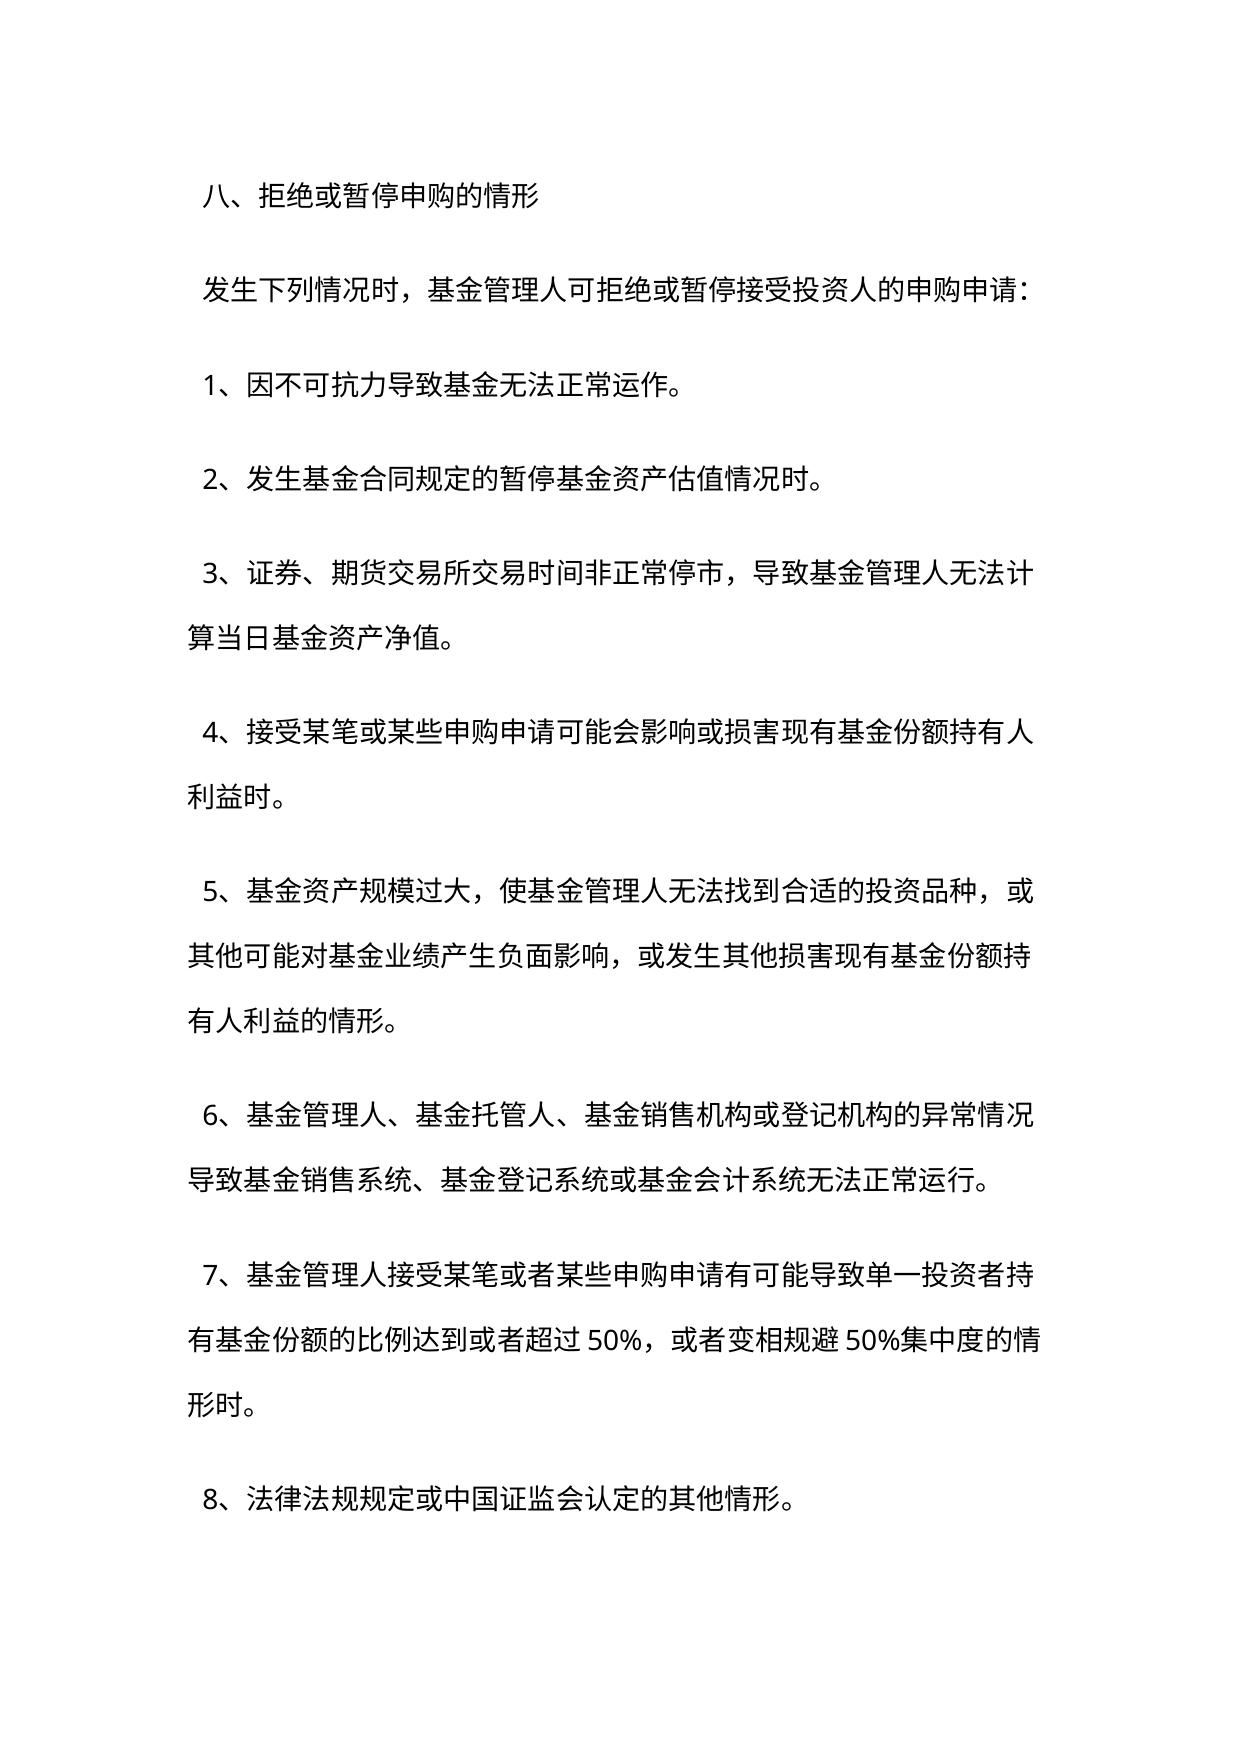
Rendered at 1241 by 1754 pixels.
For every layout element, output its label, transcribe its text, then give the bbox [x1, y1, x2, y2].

text 7、基金管理人接受某笔或者某些申购申请有可能导致单一投资者持有基金份额的比例达到或者超过50%，或者变相规避50%集中度的情形时。 [187, 1240, 1053, 1435]
text 发生下列情况时，基金管理人可拒绝或暂停接受投资人的申购申请： [187, 256, 1053, 321]
text 6、基金管理人、基金托管人、基金销售机构或登记机构的异常情况导致基金销售系统、基金登记系统或基金会计系统无法正常运行。 [187, 1081, 1053, 1211]
text 8、法律法规规定或中国证监会认定的其他情形。 [187, 1464, 1053, 1529]
text 2、发生基金合同规定的暂停基金资产估值情况时。 [187, 444, 1053, 509]
text 4、接受某笔或某些申购申请可能会影响或损害现有基金份额持有人利益时。 [187, 698, 1053, 828]
text 八、拒绝或暂停申购的情形 [187, 162, 1053, 227]
text 3、证券、期货交易所交易时间非正常停市，导致基金管理人无法计算当日基金资产净值。 [187, 539, 1053, 669]
text 5、基金资产规模过大，使基金管理人无法找到合适的投资品种，或其他可能对基金业绩产生负面影响，或发生其他损害现有基金份额持有人利益的情形。 [187, 857, 1053, 1052]
text 1、因不可抗力导致基金无法正常运作。 [187, 350, 1053, 415]
